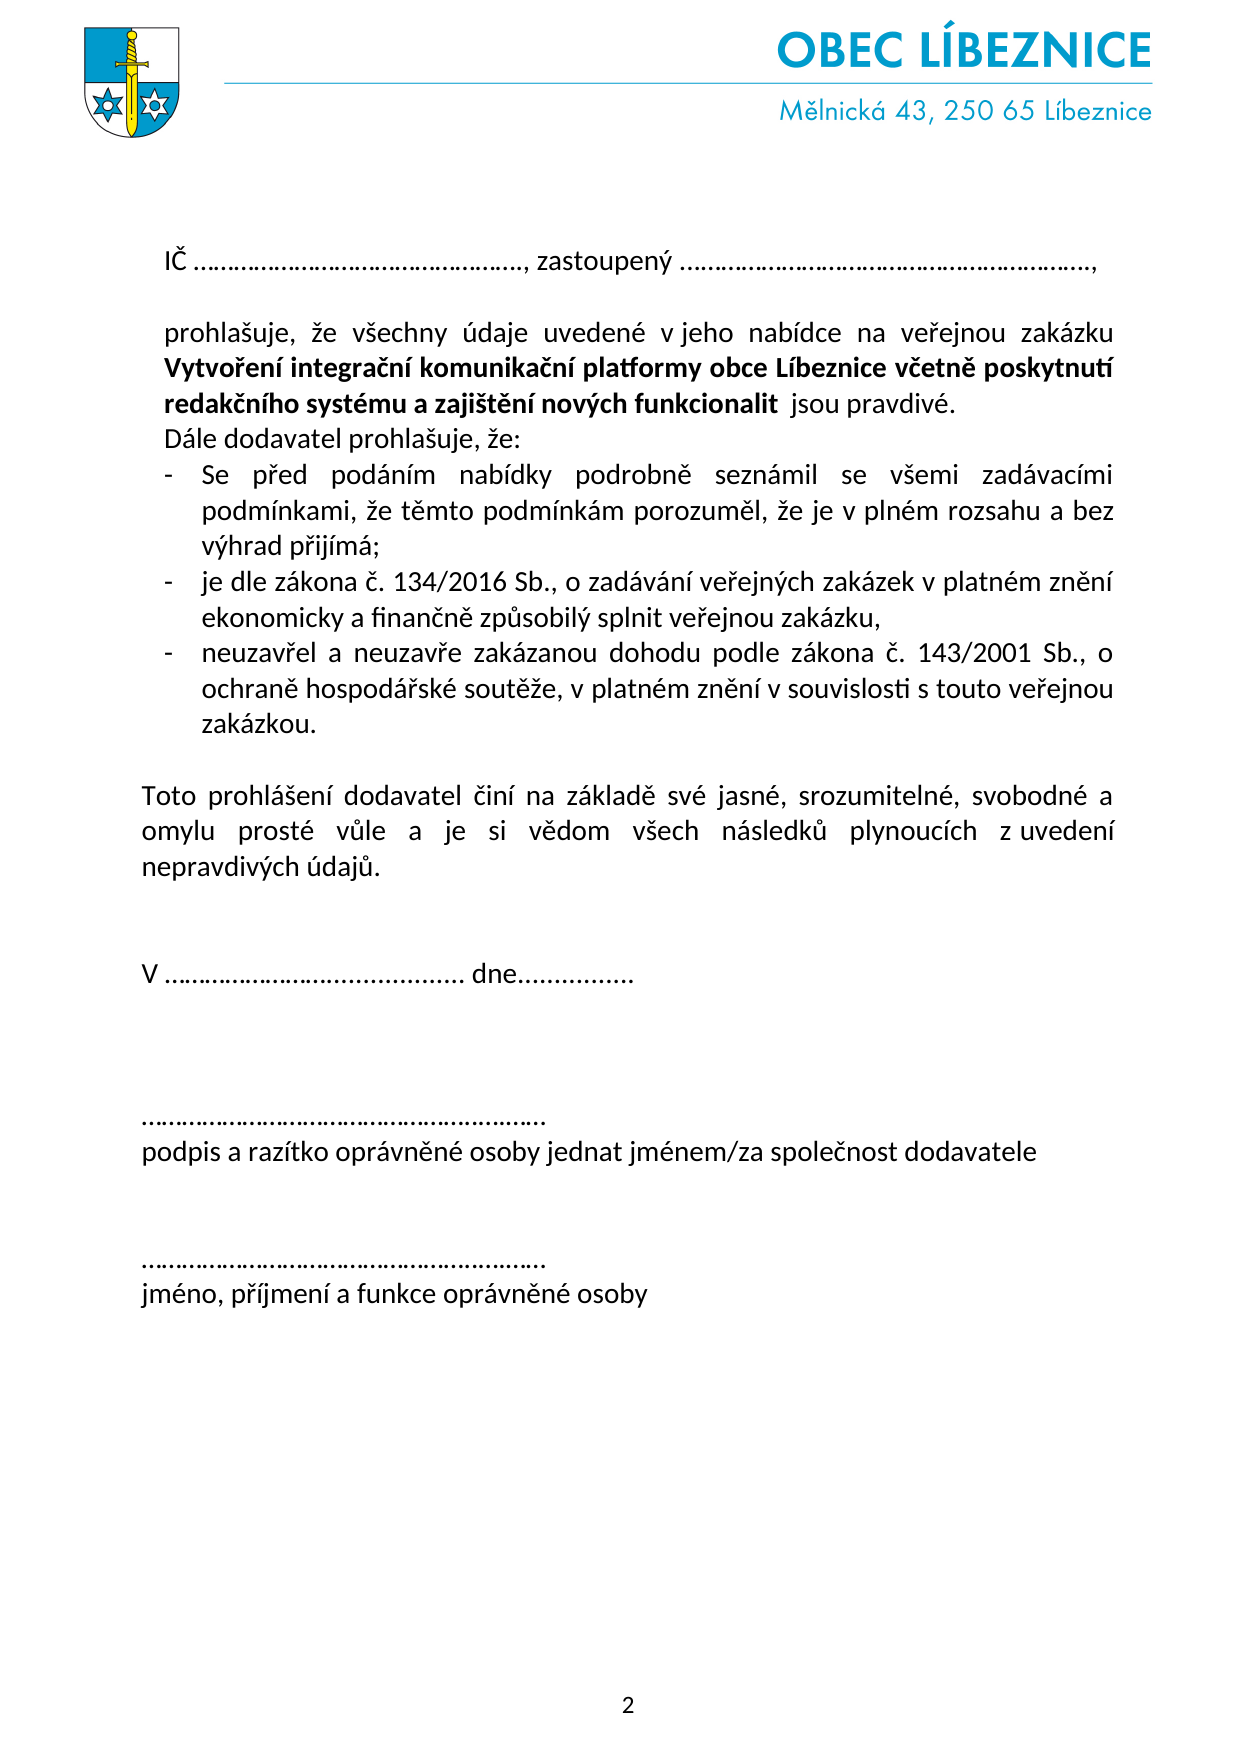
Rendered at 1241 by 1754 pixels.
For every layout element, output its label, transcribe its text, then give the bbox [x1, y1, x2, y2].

picture [13, 0, 1241, 178]
